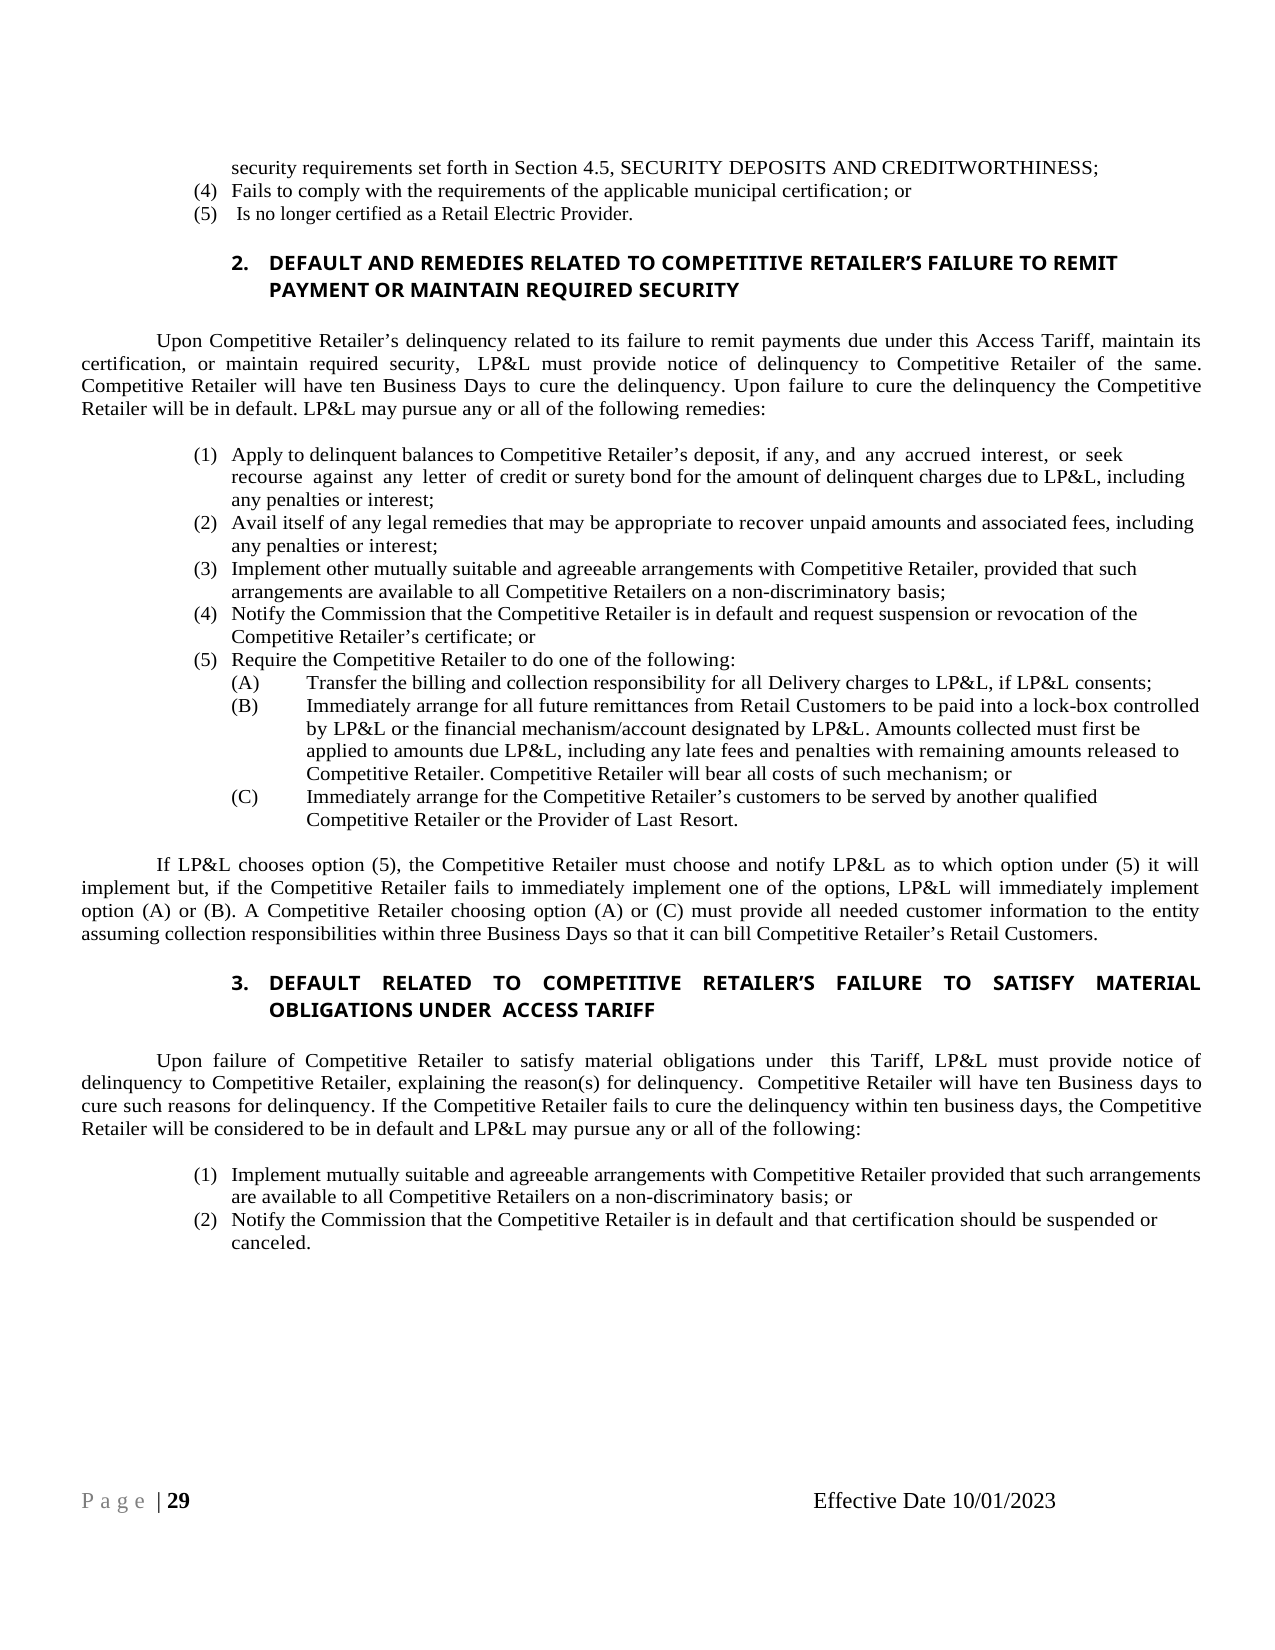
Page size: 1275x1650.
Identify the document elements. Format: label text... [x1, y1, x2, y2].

text (C) Immediately arrange for the Competitive Retailer’s customers to be served by another qualified Competitive Retailer or the Provider of Last Resort. [231, 785, 1202, 831]
text If LP&L chooses option (5), the Competitive Retailer must choose and notify LP&L as to which option under (5) it will implement but, if the Competitive Retailer fails to immediately implement one of the options, LP&L will immediately implement option (A) or (B). A Competitive Retailer choosing option (A) or (C) must provide all needed customer information to the entity assuming collection responsibilities within three Business Days so that it can bill Competitive Retailer’s Retail Customers. [81, 853, 1202, 944]
text (2) Notify the Commission that the Competitive Retailer is in default and that certification should be suspended or canceled. [194, 1208, 1202, 1254]
subtitle 3. DEFAULT RELATED TO COMPETITIVE RETAILER’S FAILURE TO SATISFY MATERIAL OBLIGATIONS UNDER ACCESS TARIFF [231, 969, 1202, 1023]
text (5) Require the Competitive Retailer to do one of the following: [194, 648, 1202, 671]
text (B) Immediately arrange for all future remittances from Retail Customers to be paid into a lock-box controlled by LP&L or the financial mechanism/account designated by LP&L. Amounts collected must first be applied to amounts due LP&L, including any late fees and penalties with remaining amounts released to Competitive Retailer. Competitive Retailer will bear all costs of such mechanism; or [231, 694, 1202, 785]
text Upon Competitive Retailer’s delinquency related to its failure to remit payments due under this Access Tariff, maintain its certification, or maintain required security, LP&L must provide notice of delinquency to Competitive Retailer of the same. Competitive Retailer will have ten Business Days to cure the delinquency. Upon failure to cure the delinquency the Competitive Retailer will be in default. LP&L may pursue any or all of the following remedies: [81, 329, 1202, 420]
text (3) Implement other mutually suitable and agreeable arrangements with Competitive Retailer, provided that such arrangements are available to all Competitive Retailers on a non-discriminatory basis; [194, 557, 1202, 602]
text (1) Implement mutually suitable and agreeable arrangements with Competitive Retailer provided that such arrangements are available to all Competitive Retailers on a non-discriminatory basis; or [194, 1163, 1202, 1208]
text (1) Apply to delinquent balances to Competitive Retailer’s deposit, if any, and any accrued interest, or seek recourse against any letter of credit or surety bond for the amount of delinquent charges due to LP&L, including any penalties or interest; [194, 443, 1202, 511]
text (4) Notify the Commission that the Competitive Retailer is in default and request suspension or revocation of the Competitive Retailer’s certificate; or [194, 602, 1202, 648]
text Upon failure of Competitive Retailer to satisfy material obligations under this Tariff, LP&L must provide notice of delinquency to Competitive Retailer, explaining the reason(s) for delinquency. Competitive Retailer will have ten Business days to cure such reasons for delinquency. If the Competitive Retailer fails to cure the delinquency within ten business days, the Competitive Retailer will be considered to be in default and LP&L may pursue any or all of the following: [81, 1048, 1202, 1140]
text (5) Is no longer certified as a Retail Electric Provider. [194, 202, 1202, 225]
text (A) Transfer the billing and collection responsibility for all Delivery charges to LP&L, if LP&L consents; [231, 671, 1202, 694]
text (4) Fails to comply with the requirements of the applicable municipal certification; or [194, 179, 1202, 202]
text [194, 156, 1202, 179]
text (2) Avail itself of any legal remedies that may be appropriate to recover unpaid amounts and associated fees, including any penalties or interest; [194, 511, 1202, 557]
subtitle 2. DEFAULT AND REMEDIES RELATED TO COMPETITIVE RETAILER’S FAILURE TO REMIT PAYMENT OR MAINTAIN REQUIRED SECURITY [231, 250, 1202, 304]
